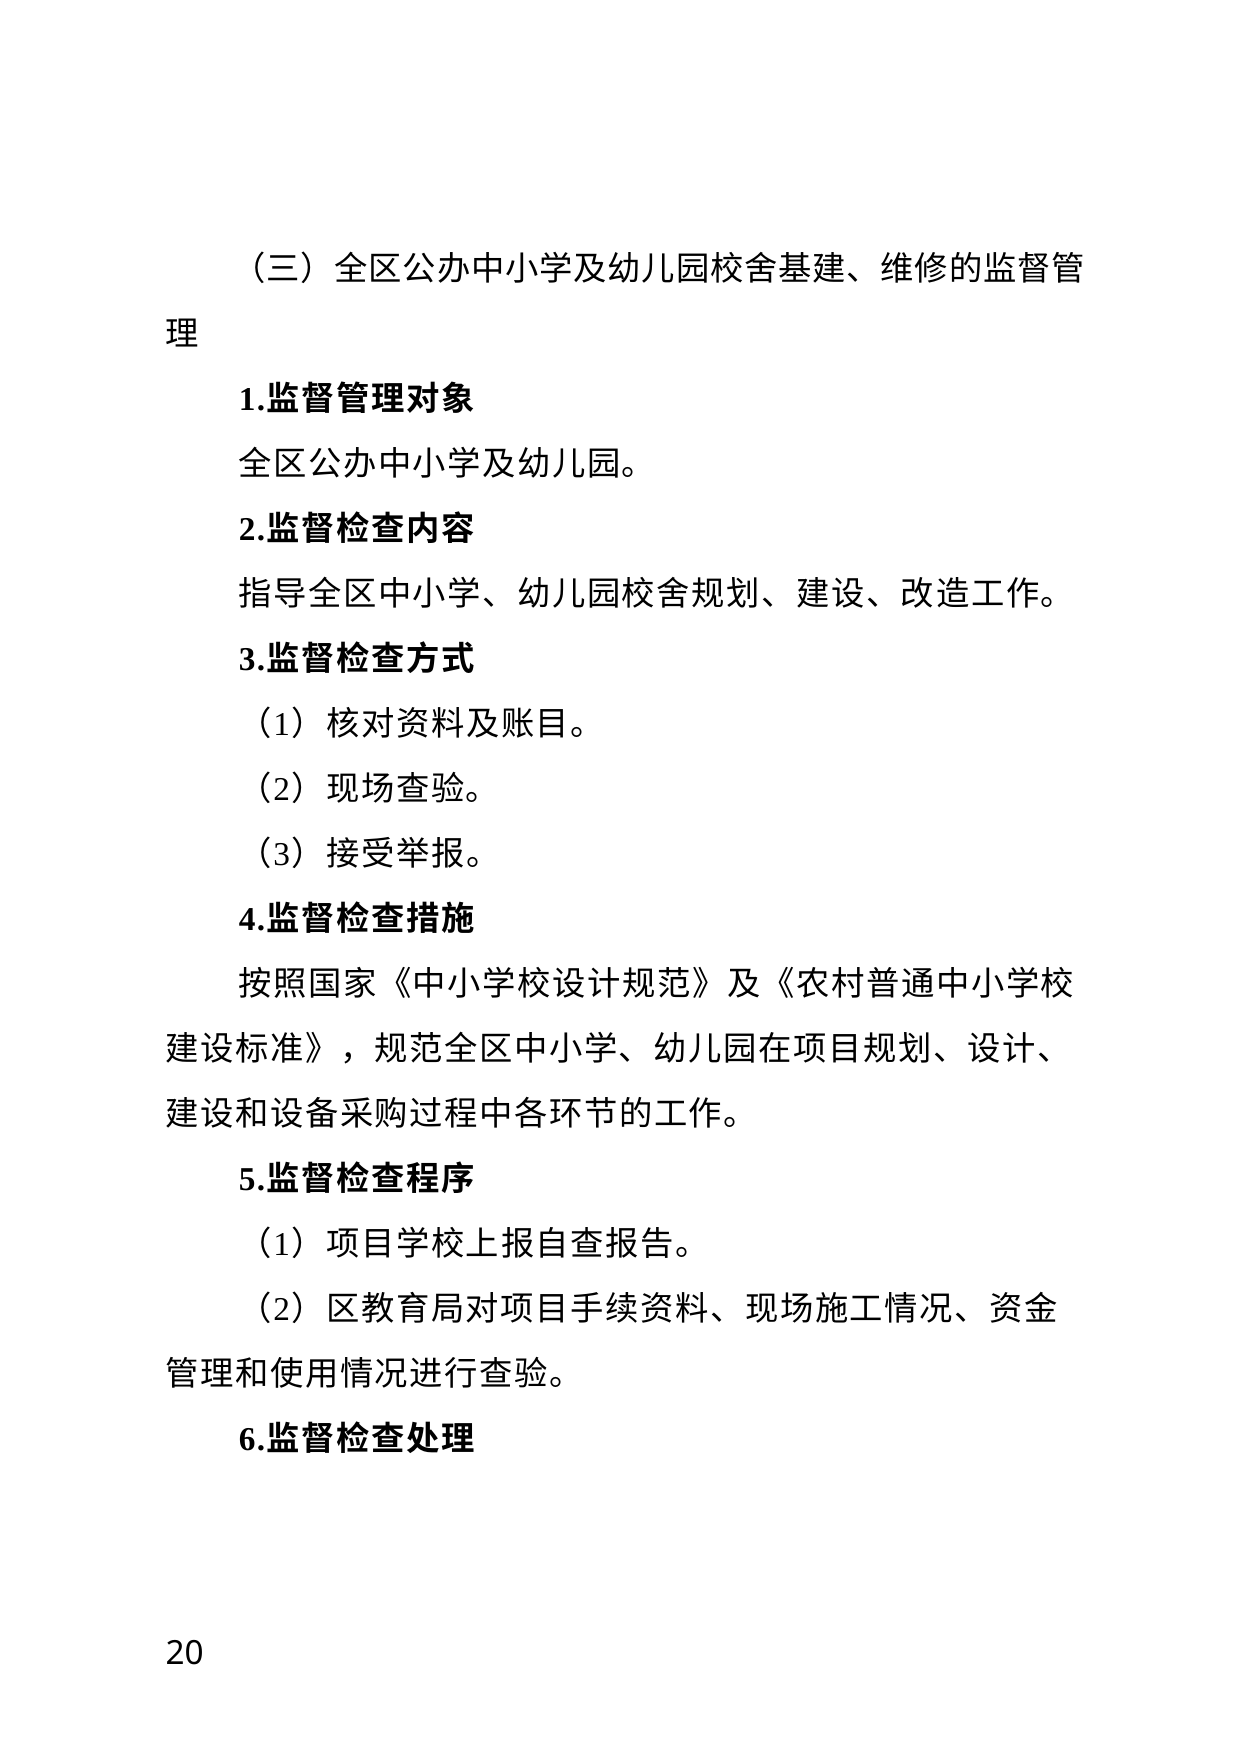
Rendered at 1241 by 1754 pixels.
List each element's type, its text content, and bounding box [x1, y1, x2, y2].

text 按照国家《中小学校设计规范》及《农村普通中小学校建设标准》，规范全区中小学、幼儿园在项目规划、设计、建设和设备采购过程中各环节的工作。 [165, 948, 1087, 1143]
text 全区公办中小学及幼儿园。 [165, 428, 1087, 493]
text 1.监督管理对象 [165, 363, 1087, 428]
text （1）项目学校上报自查报告。 [165, 1208, 1087, 1273]
subtitle （三）全区公办中小学及幼儿园校舍基建、维修的监督管理 [165, 233, 1087, 363]
text 4.监督检查措施 [165, 883, 1087, 948]
text 3.监督检查方式 [165, 623, 1087, 688]
text 5.监督检查程序 [165, 1143, 1087, 1208]
text 2.监督检查内容 [165, 493, 1087, 558]
text 指导全区中小学、幼儿园校舍规划、建设、改造工作。 [165, 558, 1087, 623]
text （3）接受举报。 [165, 818, 1087, 883]
text （2）现场查验。 [165, 753, 1087, 818]
text 6.监督检查处理 [165, 1403, 1087, 1468]
text （2）区教育局对项目手续资料、现场施工情况、资金管理和使用情况进行查验。 [165, 1273, 1087, 1403]
text （1）核对资料及账目。 [165, 688, 1087, 753]
